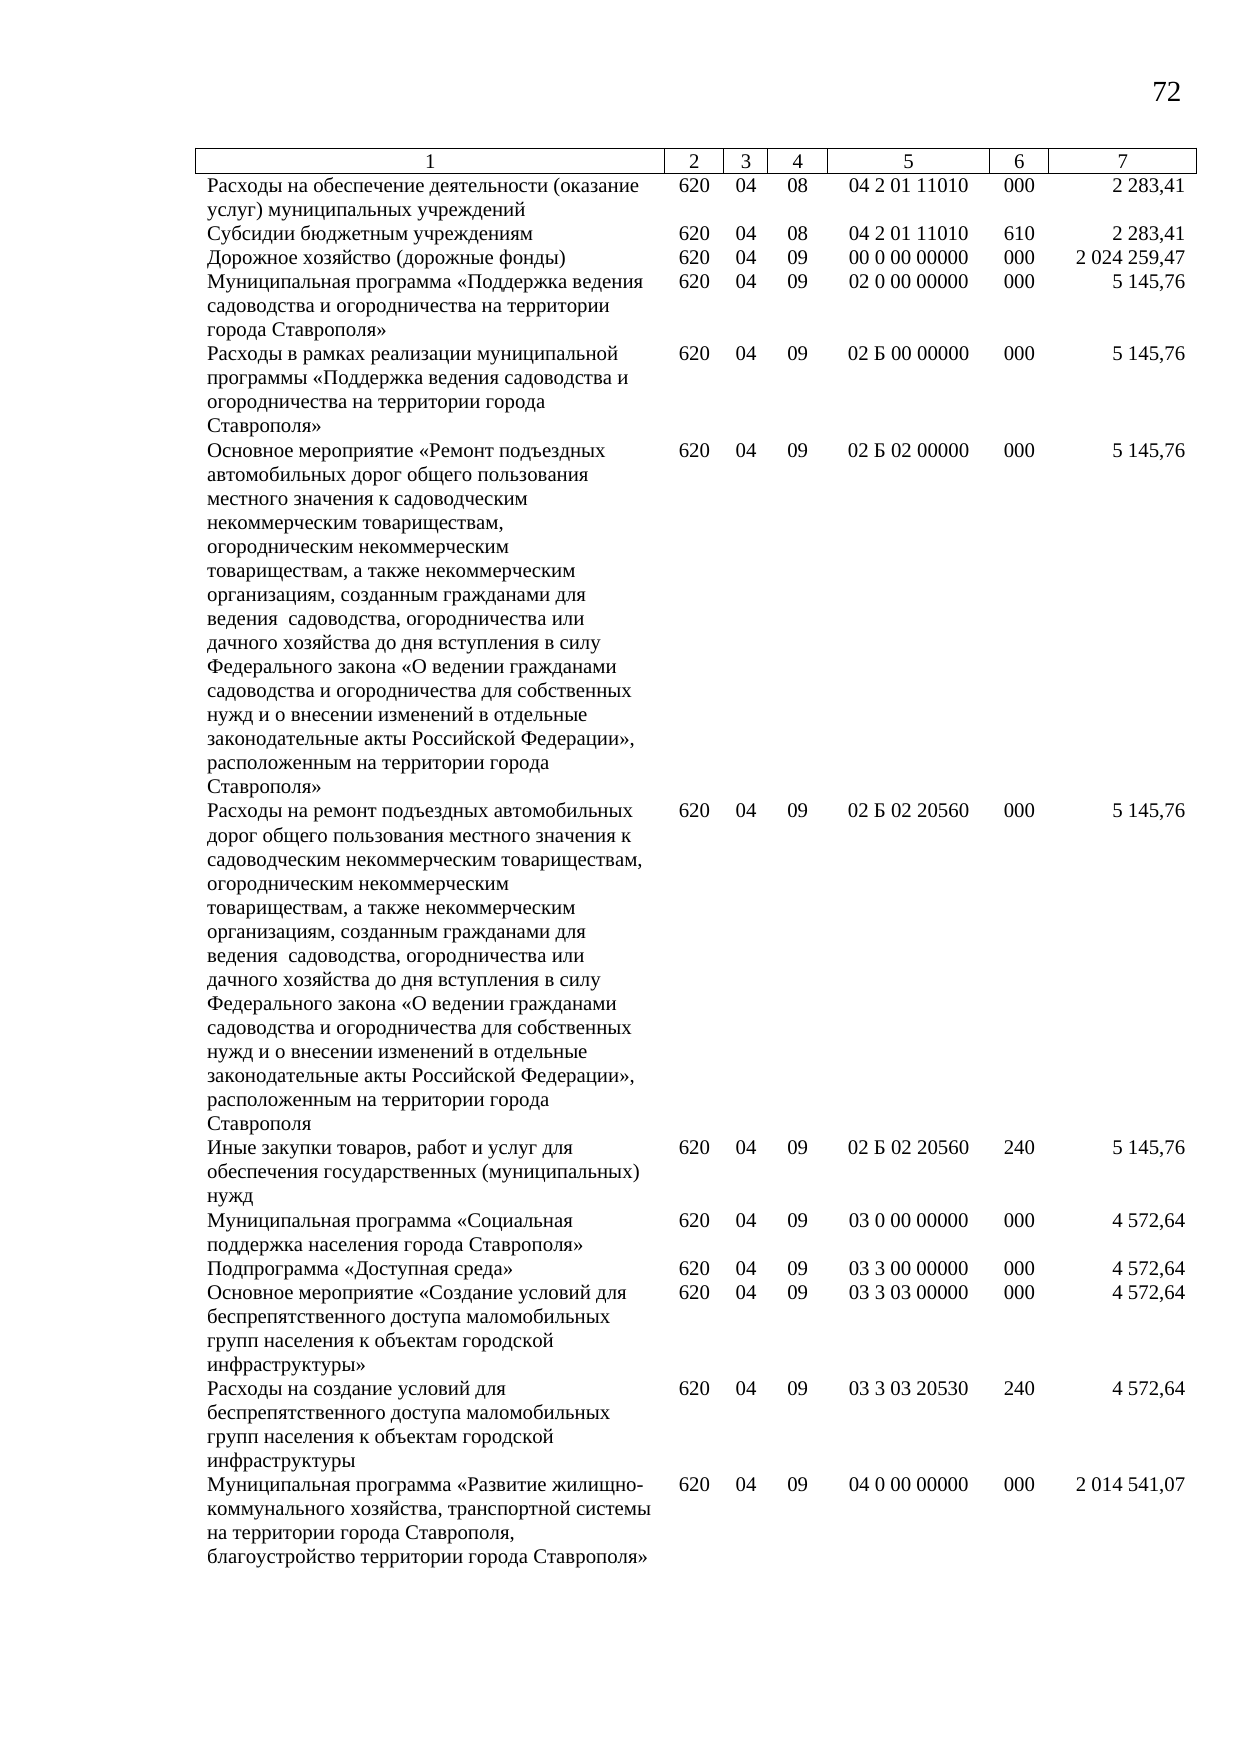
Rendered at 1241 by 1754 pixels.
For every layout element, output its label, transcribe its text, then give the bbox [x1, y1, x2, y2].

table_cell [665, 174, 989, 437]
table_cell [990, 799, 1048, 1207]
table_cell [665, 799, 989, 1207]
table_header 2 [665, 149, 723, 173]
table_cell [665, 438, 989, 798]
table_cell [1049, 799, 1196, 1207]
table_header 5 [828, 149, 989, 173]
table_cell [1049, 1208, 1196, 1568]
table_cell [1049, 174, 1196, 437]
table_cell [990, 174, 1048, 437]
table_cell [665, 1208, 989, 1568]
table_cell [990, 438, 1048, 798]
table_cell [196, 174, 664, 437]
table_header 1 [196, 149, 664, 173]
table_header 6 [990, 149, 1048, 173]
table_header 4 [768, 149, 827, 173]
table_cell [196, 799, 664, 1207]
table_header 3 [724, 149, 767, 173]
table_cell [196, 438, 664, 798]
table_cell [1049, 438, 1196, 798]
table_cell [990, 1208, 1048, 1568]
table_header 7 [1049, 149, 1196, 173]
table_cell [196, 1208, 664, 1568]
